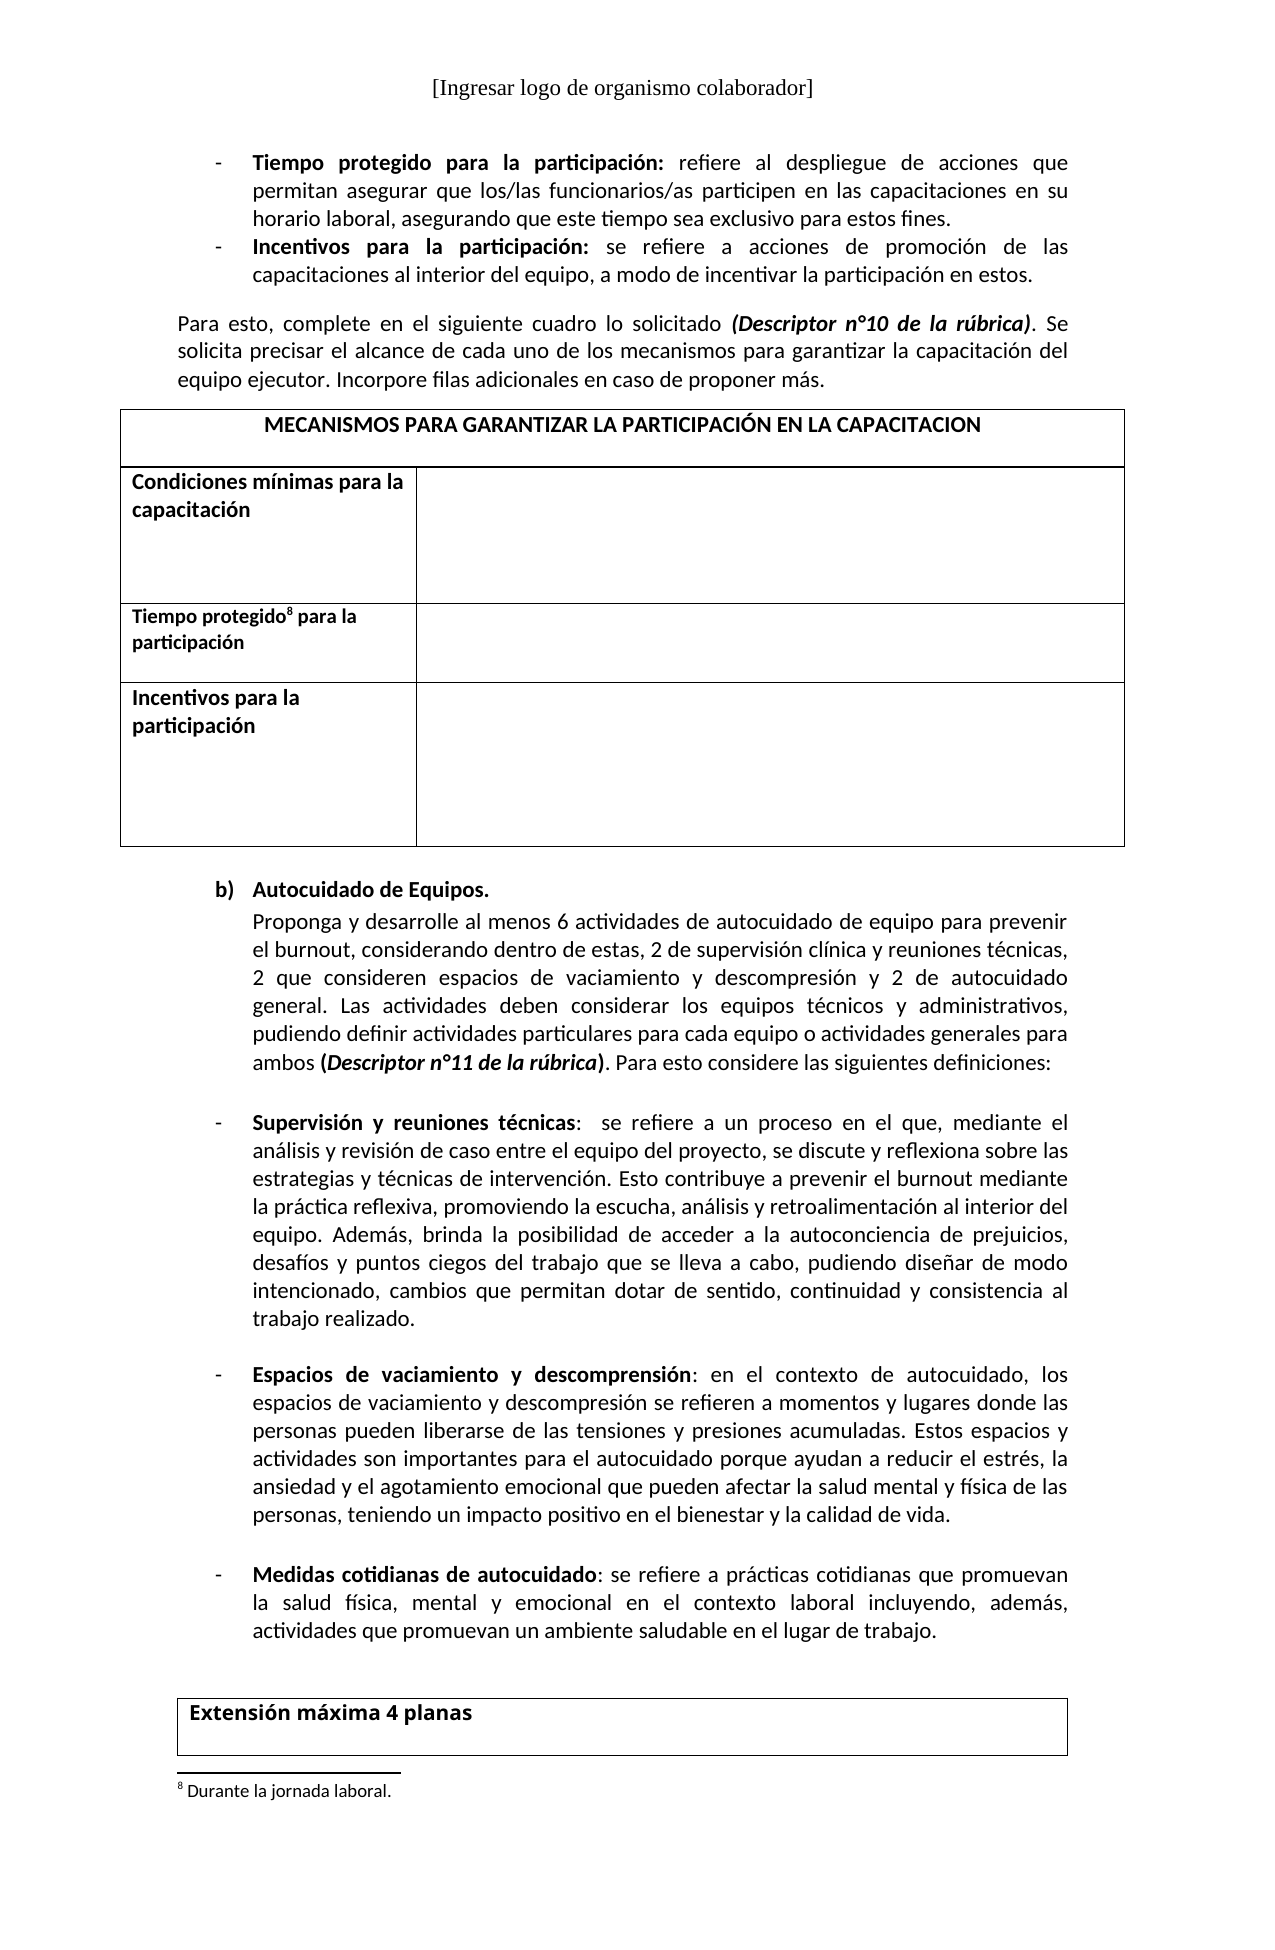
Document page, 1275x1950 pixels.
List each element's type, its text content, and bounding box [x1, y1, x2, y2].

list Medidas cotidianas de autocuidado: se refiere a prácticas cotidianas que promuevan la salud física, mental y emocional en el contexto laboral incluyendo, además, actividades que promuevan un ambiente saludable en el lugar de trabajo. [215, 1560, 1068, 1644]
table_cell [417, 683, 1124, 846]
text Para esto, complete en el siguiente cuadro lo solicitado (Descriptor n°10 de la rúbrica). Se solicita precisar el alcance de cada uno de los mecanismos para garantizar la capacitación del equipo ejecutor. Incorpore filas adicionales en caso de proponer más. [177, 309, 1068, 393]
table_header MECANISMOS PARA GARANTIZAR LA PARTICIPACIÓN EN LA CAPACITACION [121, 410, 1124, 466]
list Tiempo protegido para la participación: refiere al despliegue de acciones que permitan asegurar que los/las funcionarios/as participen en las capacitaciones en su horario laboral, asegurando que este tiempo sea exclusivo para estos fines. [215, 148, 1068, 232]
list Proponga y desarrolle al menos 6 actividades de autocuidado de equipo para prevenir el burnout, considerando dentro de estas, 2 de supervisión clínica y reuniones técnicas, 2 que consideren espacios de vaciamiento y descompresión y 2 de autocuidado general. Las actividades deben considerar los equipos técnicos y administrativos, pudiendo definir actividades particulares para cada equipo o actividades generales para ambos (Descriptor n°11 de la rúbrica). Para esto considere las siguientes definiciones: [252, 907, 1068, 1076]
table_cell [417, 468, 1124, 602]
table_cell Incentivos para la participación [121, 683, 416, 846]
table_cell [417, 604, 1124, 682]
list Autocuidado de Equipos. [215, 875, 1068, 903]
list Espacios de vaciamiento y descomprensión: en el contexto de autocuidado, los espacios de vaciamiento y descompresión se refieren a momentos y lugares donde las personas pueden liberarse de las tensiones y presiones acumuladas. Estos espacios y actividades son importantes para el autocuidado porque ayudan a reducir el estrés, la ansiedad y el agotamiento emocional que pueden afectar la salud mental y física de las personas, teniendo un impacto positivo en el bienestar y la calidad de vida. [215, 1360, 1068, 1528]
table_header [178, 1699, 1067, 1755]
table_cell Condiciones mínimas para la capacitación [121, 468, 416, 602]
table_cell Tiempo protegido para la participación [121, 604, 416, 682]
list Supervisión y reuniones técnicas: se refiere a un proceso en el que, mediante el análisis y revisión de caso entre el equipo del proyecto, se discute y reflexiona sobre las estrategias y técnicas de intervención. Esto contribuye a prevenir el burnout mediante la práctica reflexiva, promoviendo la escucha, análisis y retroalimentación al interior del equipo. Además, brinda la posibilidad de acceder a la autoconciencia de prejuicios, desafíos y puntos ciegos del trabajo que se lleva a cabo, pudiendo diseñar de modo intencionado, cambios que permitan dotar de sentido, continuidad y consistencia al trabajo realizado. [215, 1108, 1068, 1332]
list Incentivos para la participación: se refiere a acciones de promoción de las capacitaciones al interior del equipo, a modo de incentivar la participación en estos. [215, 232, 1068, 288]
